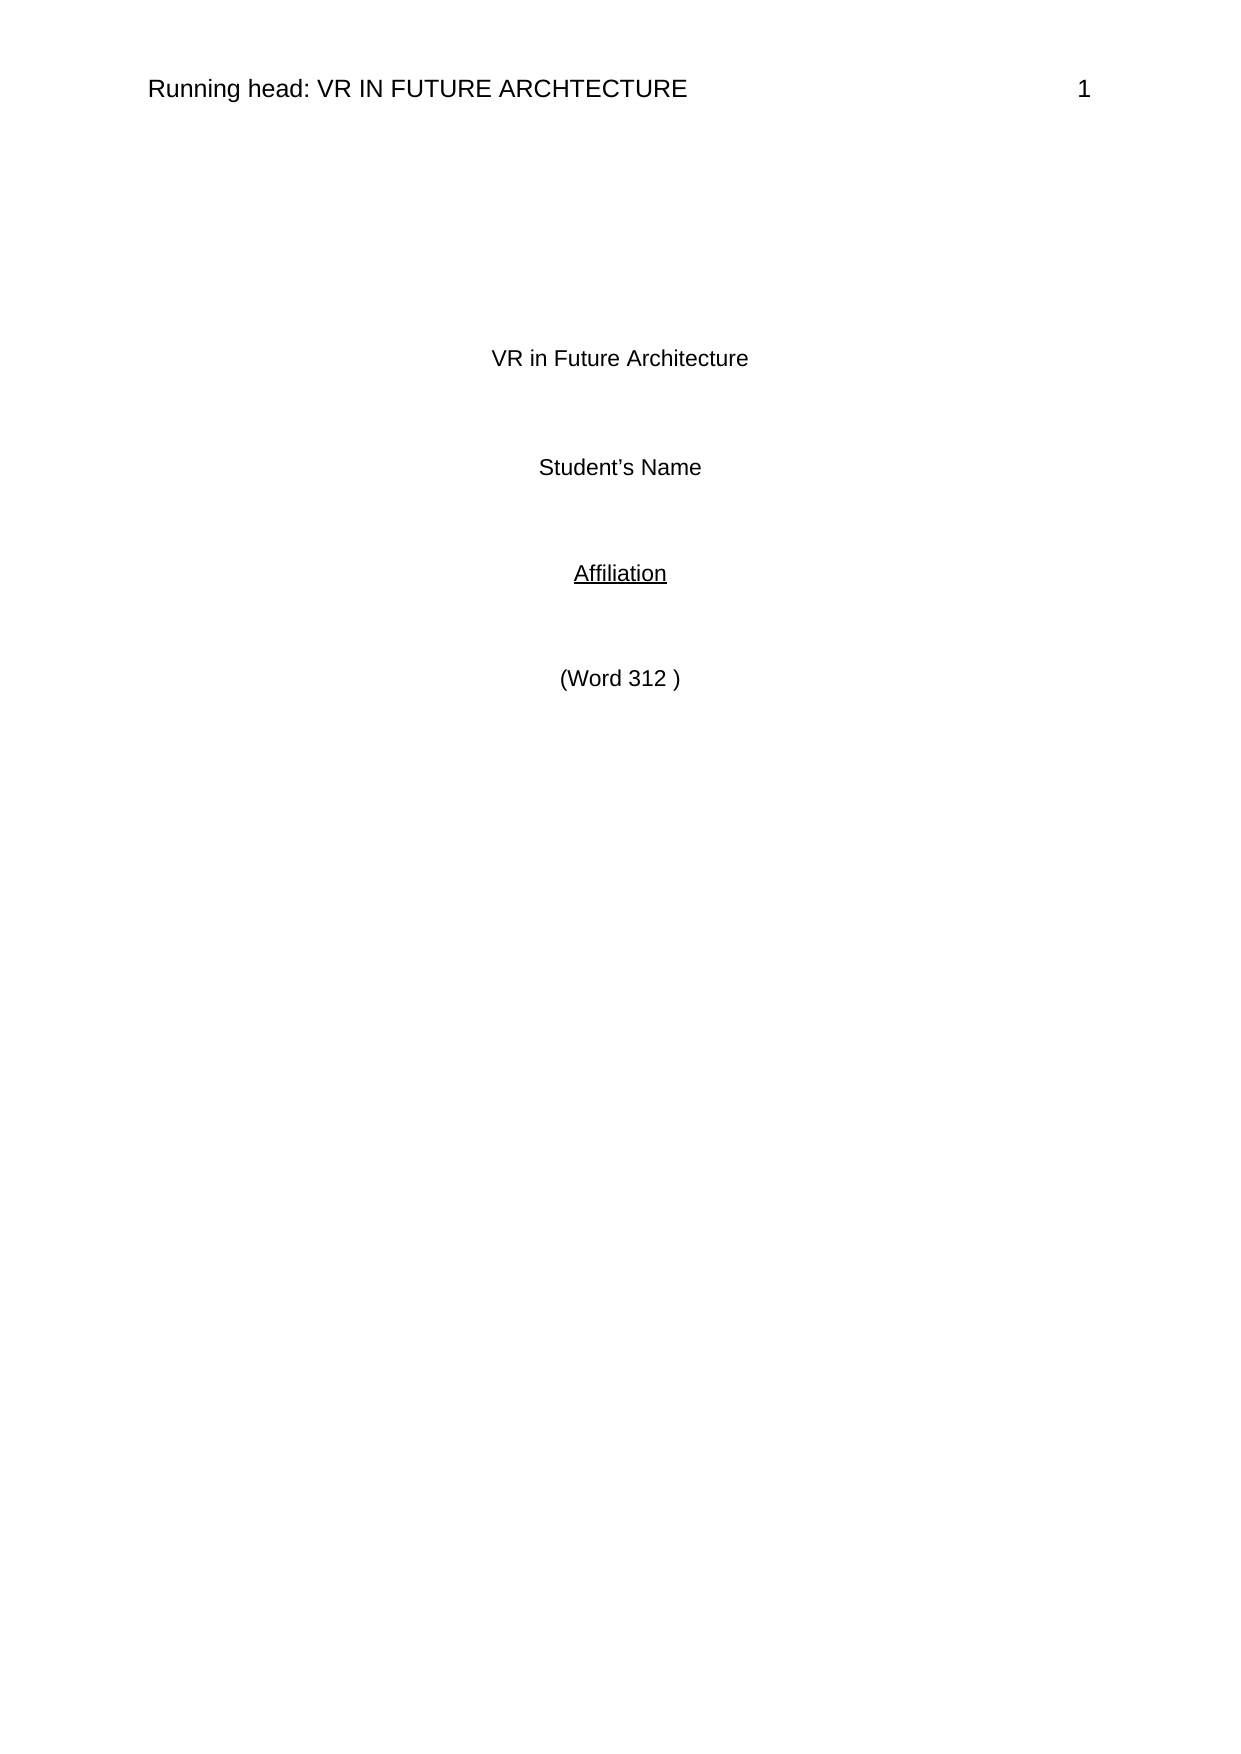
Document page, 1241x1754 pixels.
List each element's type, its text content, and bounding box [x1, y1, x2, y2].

text Affiliation [148, 559, 1093, 586]
text VR in Future Architecture [148, 345, 1093, 372]
text Student’s Name [148, 454, 1093, 481]
text (Word 312 ) [148, 665, 1093, 691]
